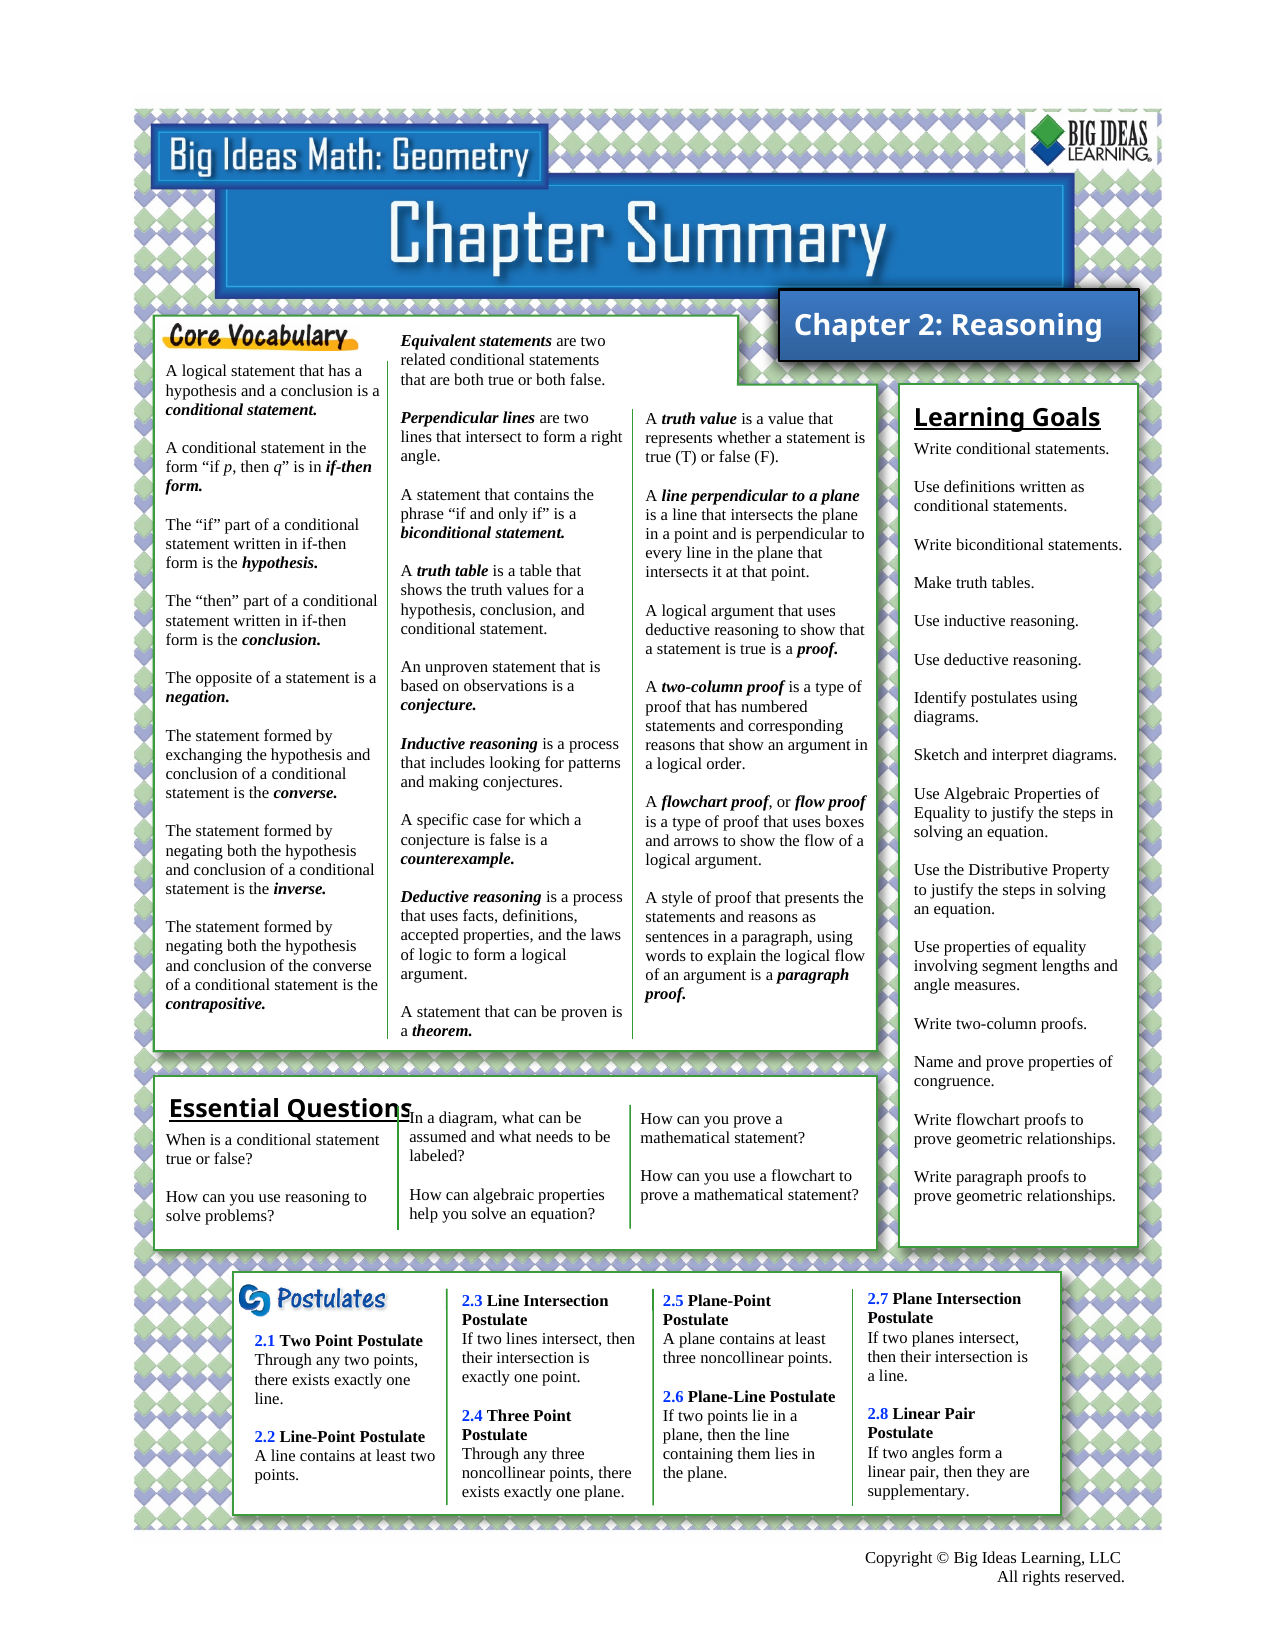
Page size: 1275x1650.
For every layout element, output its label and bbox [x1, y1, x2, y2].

picture [131, 93, 1165, 1544]
